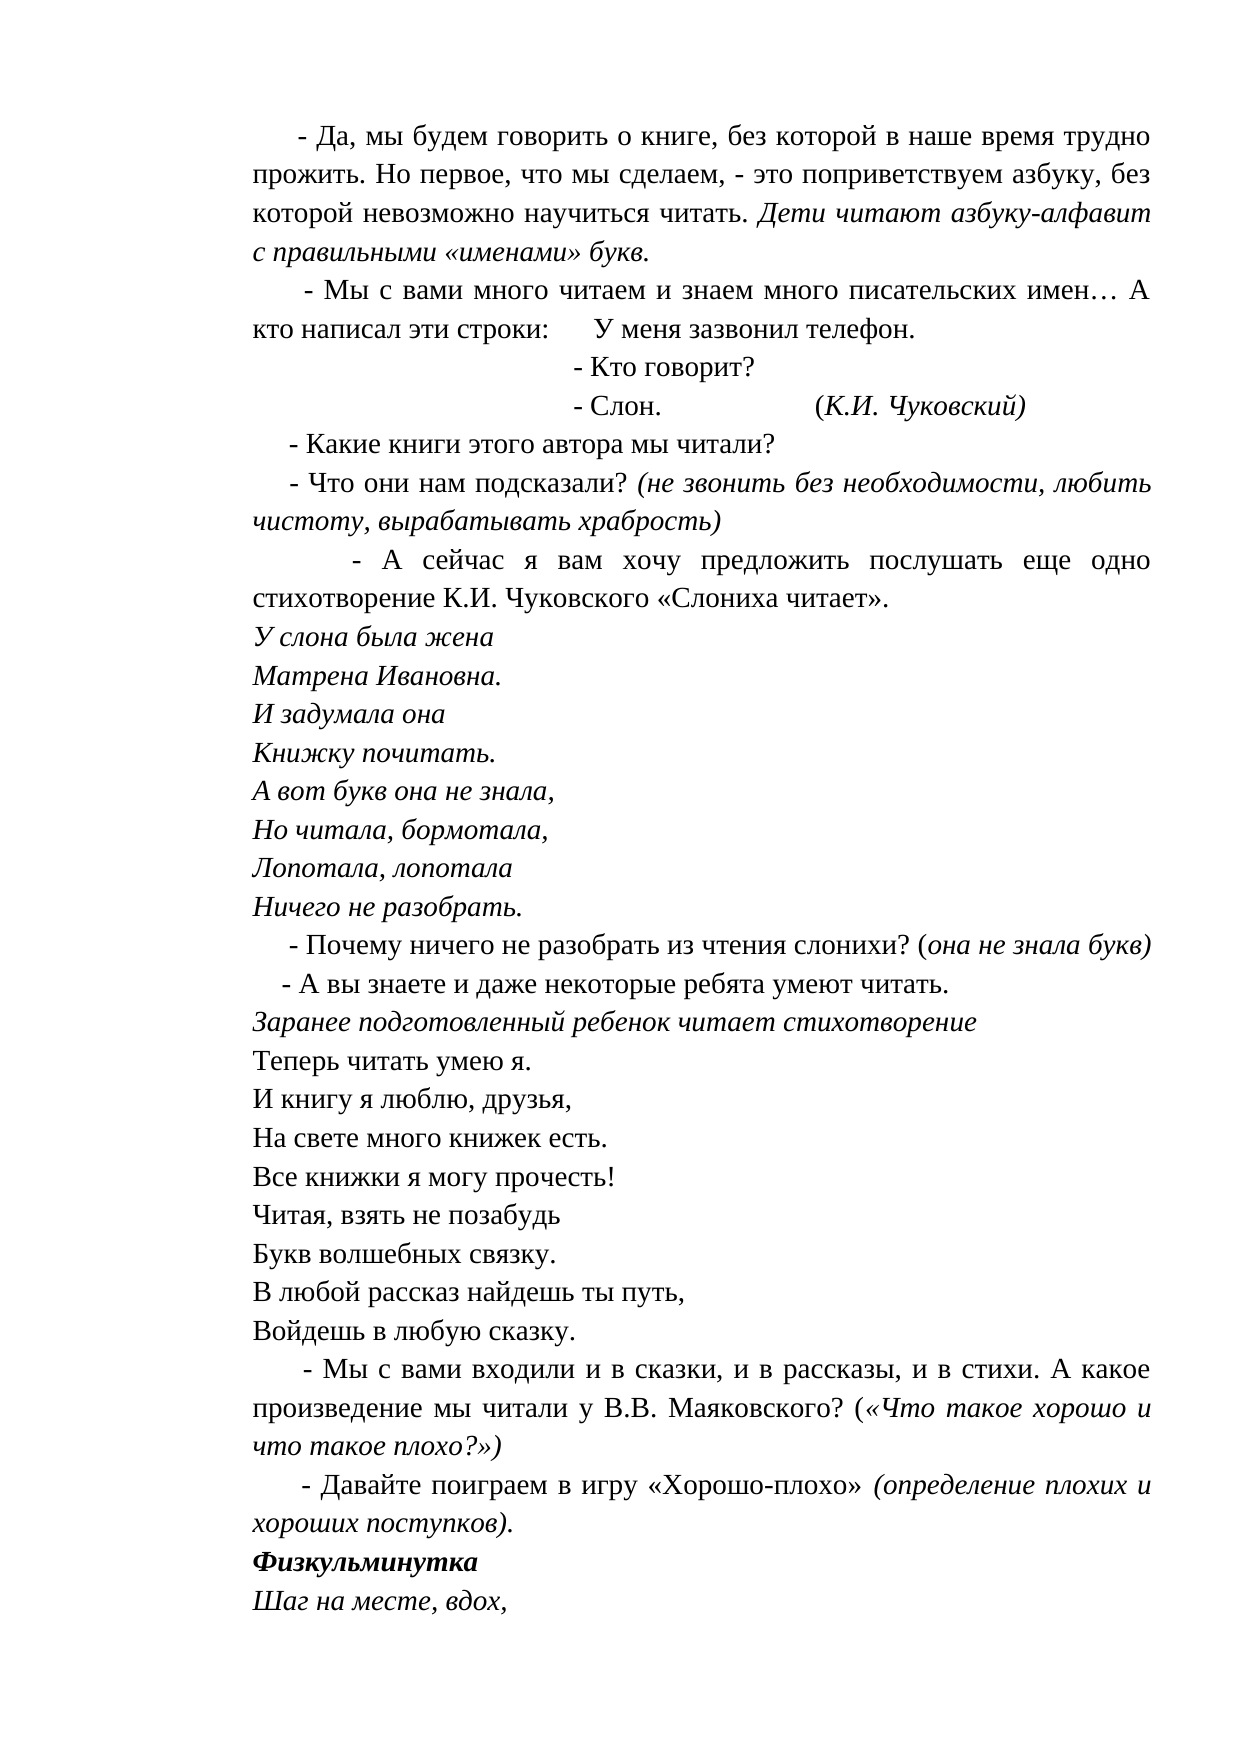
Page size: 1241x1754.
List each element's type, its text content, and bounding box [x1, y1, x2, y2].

list - Слон. (К.И. Чуковский) [252, 388, 1152, 421]
list Все книжки я могу прочесть! [252, 1159, 1152, 1192]
list - А сейчас я вам хочу предложить послушать еще одно стихотворение К.И. Чуковского «Слониха читает». [252, 542, 1152, 614]
list Ничего не разобрать. [252, 889, 1152, 922]
list В любой рассказ найдешь ты путь, [252, 1274, 1152, 1308]
list Матрена Ивановна. [252, 658, 1152, 691]
list - Почему ничего не разобрать из чтения слонихи? (она не знала букв) [252, 927, 1152, 961]
list На свете много книжек есть. [252, 1120, 1152, 1154]
list - Да, мы будем говорить о книге, без которой в наше время трудно прожить. Но первое, что мы сделаем, - это поприветствуем азбуку, без которой невозможно научиться читать. Дети читают азбуку-алфавит с правильными «именами» букв. [252, 118, 1152, 267]
list - Давайте поиграем в игру «Хорошо-плохо» (определение плохих и хороших поступков). [252, 1467, 1152, 1539]
list И задумала она [252, 696, 1152, 730]
list У слона была жена [252, 619, 1152, 653]
list Физкульминутка [252, 1544, 1152, 1578]
list - Мы с вами входили и в сказки, и в рассказы, и в стихи. А какое произведение мы читали у В.В. Маяковского? («Что такое хорошо и что такое плохо?») [252, 1351, 1152, 1462]
list - Мы с вами много читаем и знаем много писательских имен… А кто написал эти строки: У меня зазвонил телефон. [252, 272, 1152, 344]
list И книгу я люблю, друзья, [252, 1082, 1152, 1115]
list - А вы знаете и даже некоторые ребята умеют читать. [252, 966, 1152, 999]
list Книжку почитать. [252, 735, 1152, 768]
list Шаг на месте, вдох, [252, 1583, 1152, 1616]
list - Кто говорит? [252, 349, 1152, 383]
list Но читала, бормотала, [252, 812, 1152, 845]
list Теперь читать умею я. [252, 1043, 1152, 1077]
list Войдешь в любую сказку. [252, 1313, 1152, 1346]
list - Какие книги этого автора мы читали? [252, 426, 1152, 460]
list Заранее подготовленный ребенок читает стихотворение [252, 1004, 1152, 1038]
list - Что они нам подсказали? (не звонить без необходимости, любить чистоту, вырабатывать храбрость) [252, 465, 1152, 537]
list Лопотала, лопотала [252, 850, 1152, 884]
list Читая, взять не позабудь [252, 1197, 1152, 1231]
list Букв волшебных связку. [252, 1236, 1152, 1269]
list А вот букв она не знала, [252, 773, 1152, 807]
